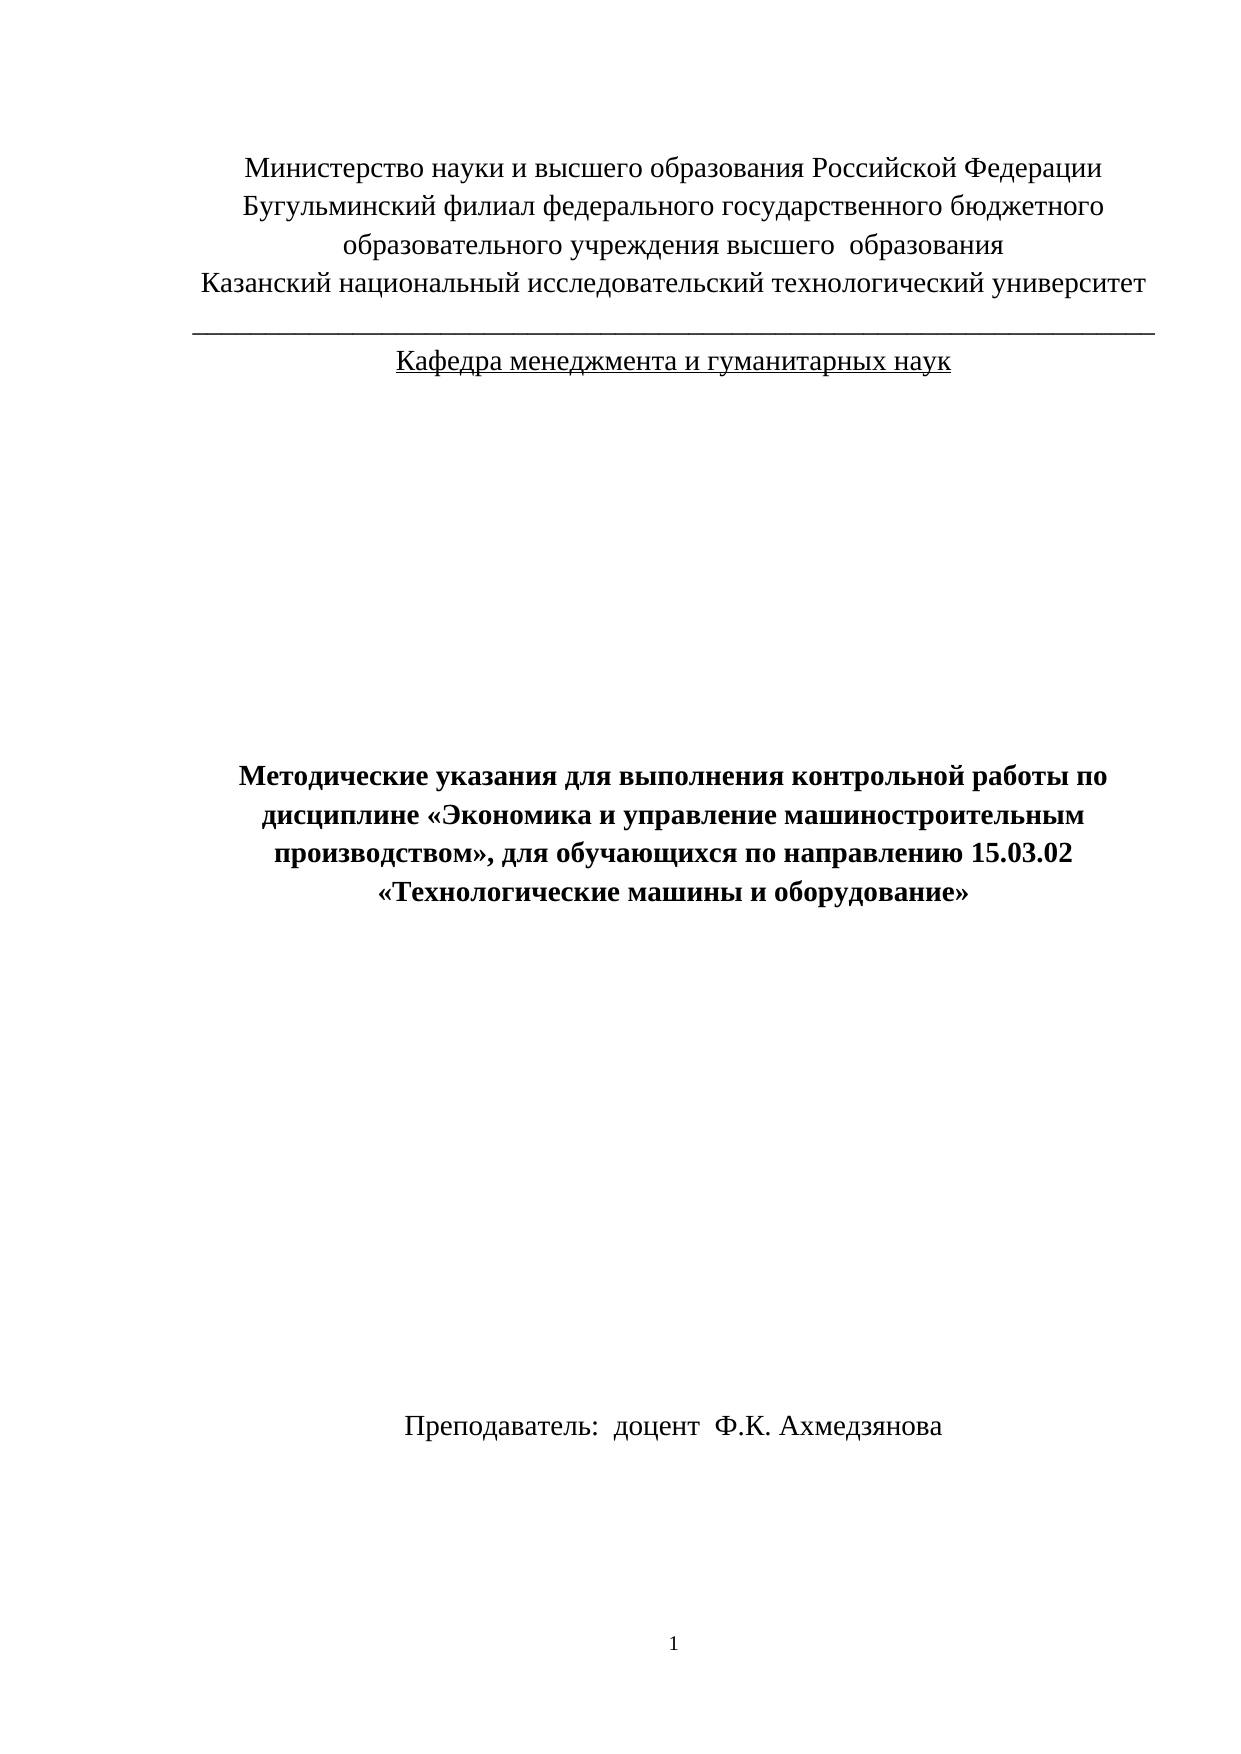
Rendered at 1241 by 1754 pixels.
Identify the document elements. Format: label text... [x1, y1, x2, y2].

text Преподаватель: доцент Ф.К. Ахмедзянова [190, 1408, 1157, 1442]
text Министерство науки и высшего образования Российской Федерации [190, 150, 1157, 183]
text Кафедра менеджмента и гуманитарных наук [190, 343, 1157, 376]
text Методические указания для выполнения контрольной работы по дисциплине «Экономика и управление машиностроительным производством», для обучающихся по направлению 15.03.02 «Технологические машины и оборудование» [190, 758, 1157, 907]
text Казанский национальный исследовательский технологический университет [190, 266, 1157, 299]
text Бугульминский филиал федерального государственного бюджетного образовательного учреждения высшего образования [190, 188, 1157, 261]
text __________________________________________________________________ [190, 304, 1157, 338]
